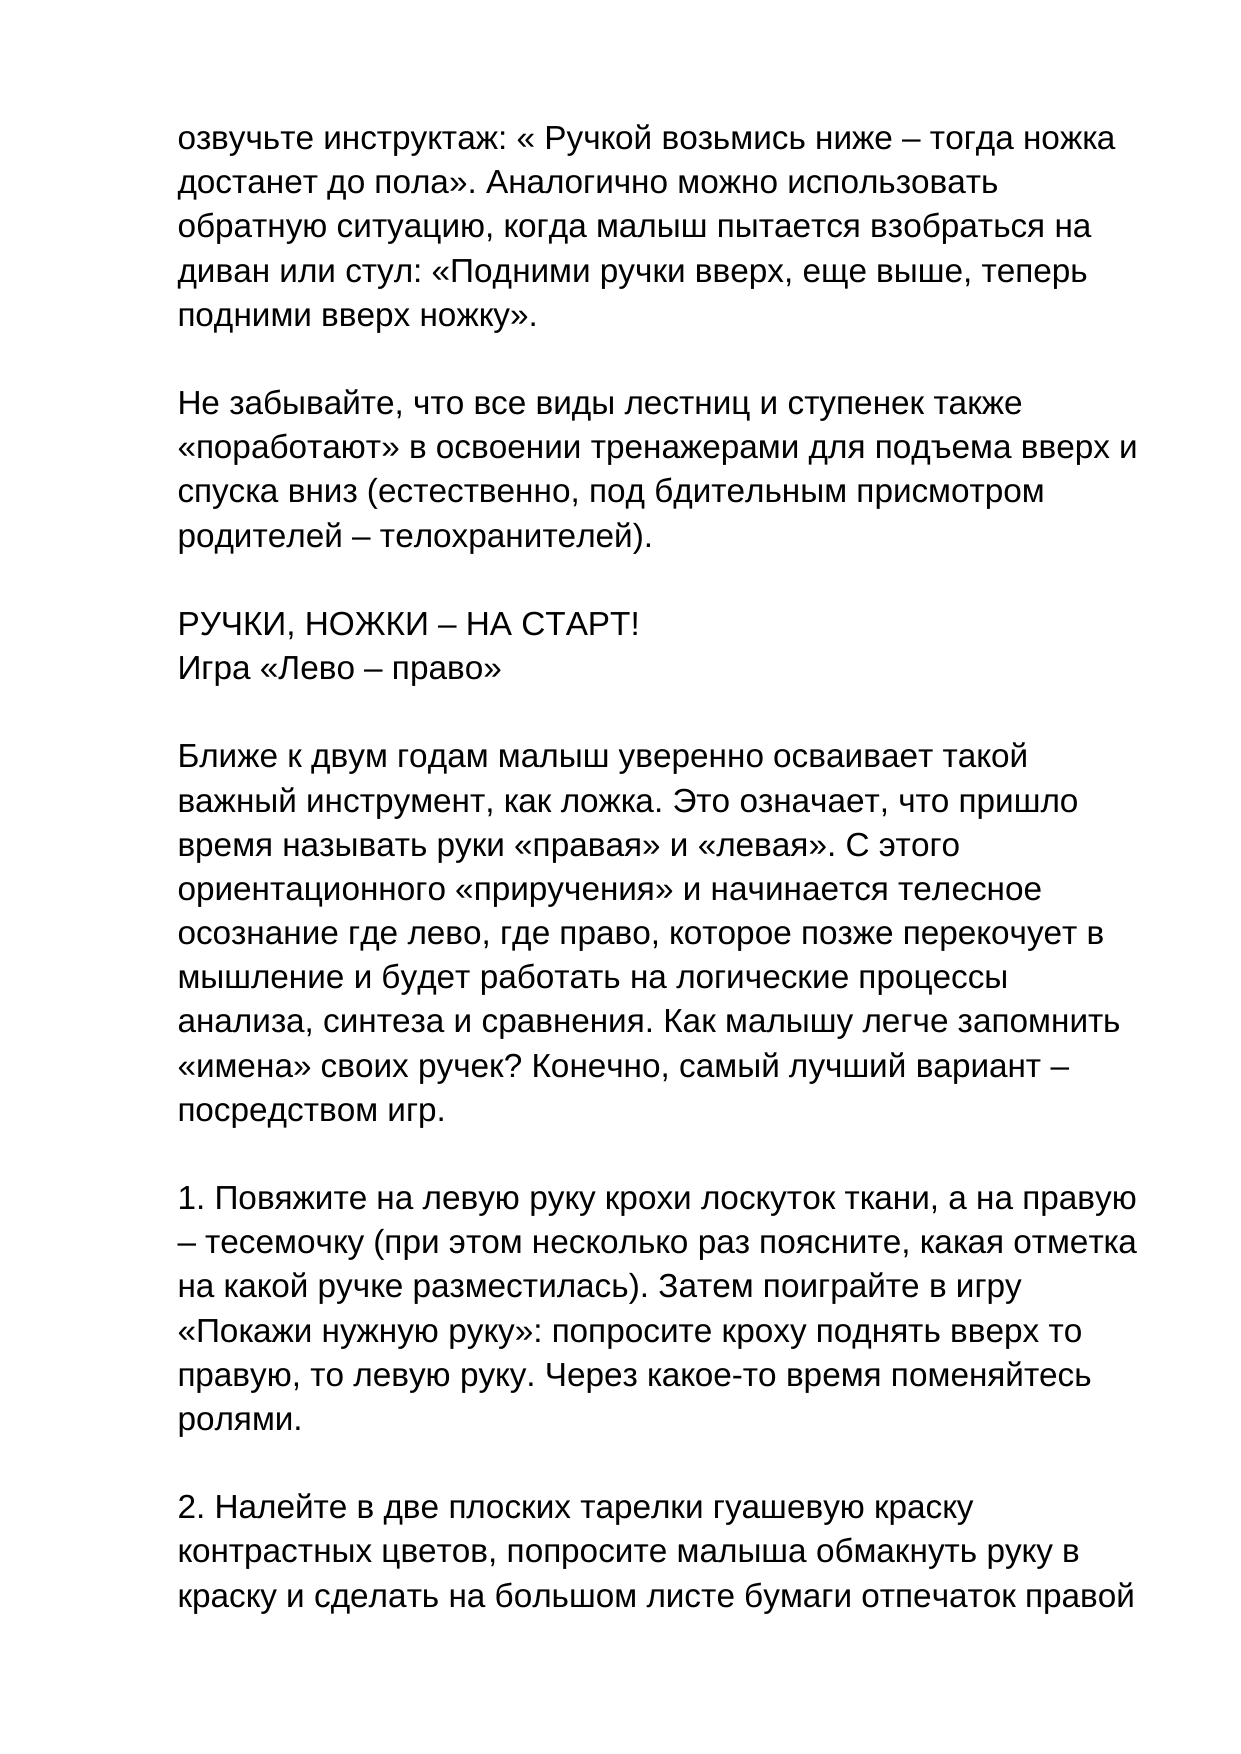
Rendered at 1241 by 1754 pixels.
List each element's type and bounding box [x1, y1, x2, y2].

text [177, 118, 1152, 1614]
